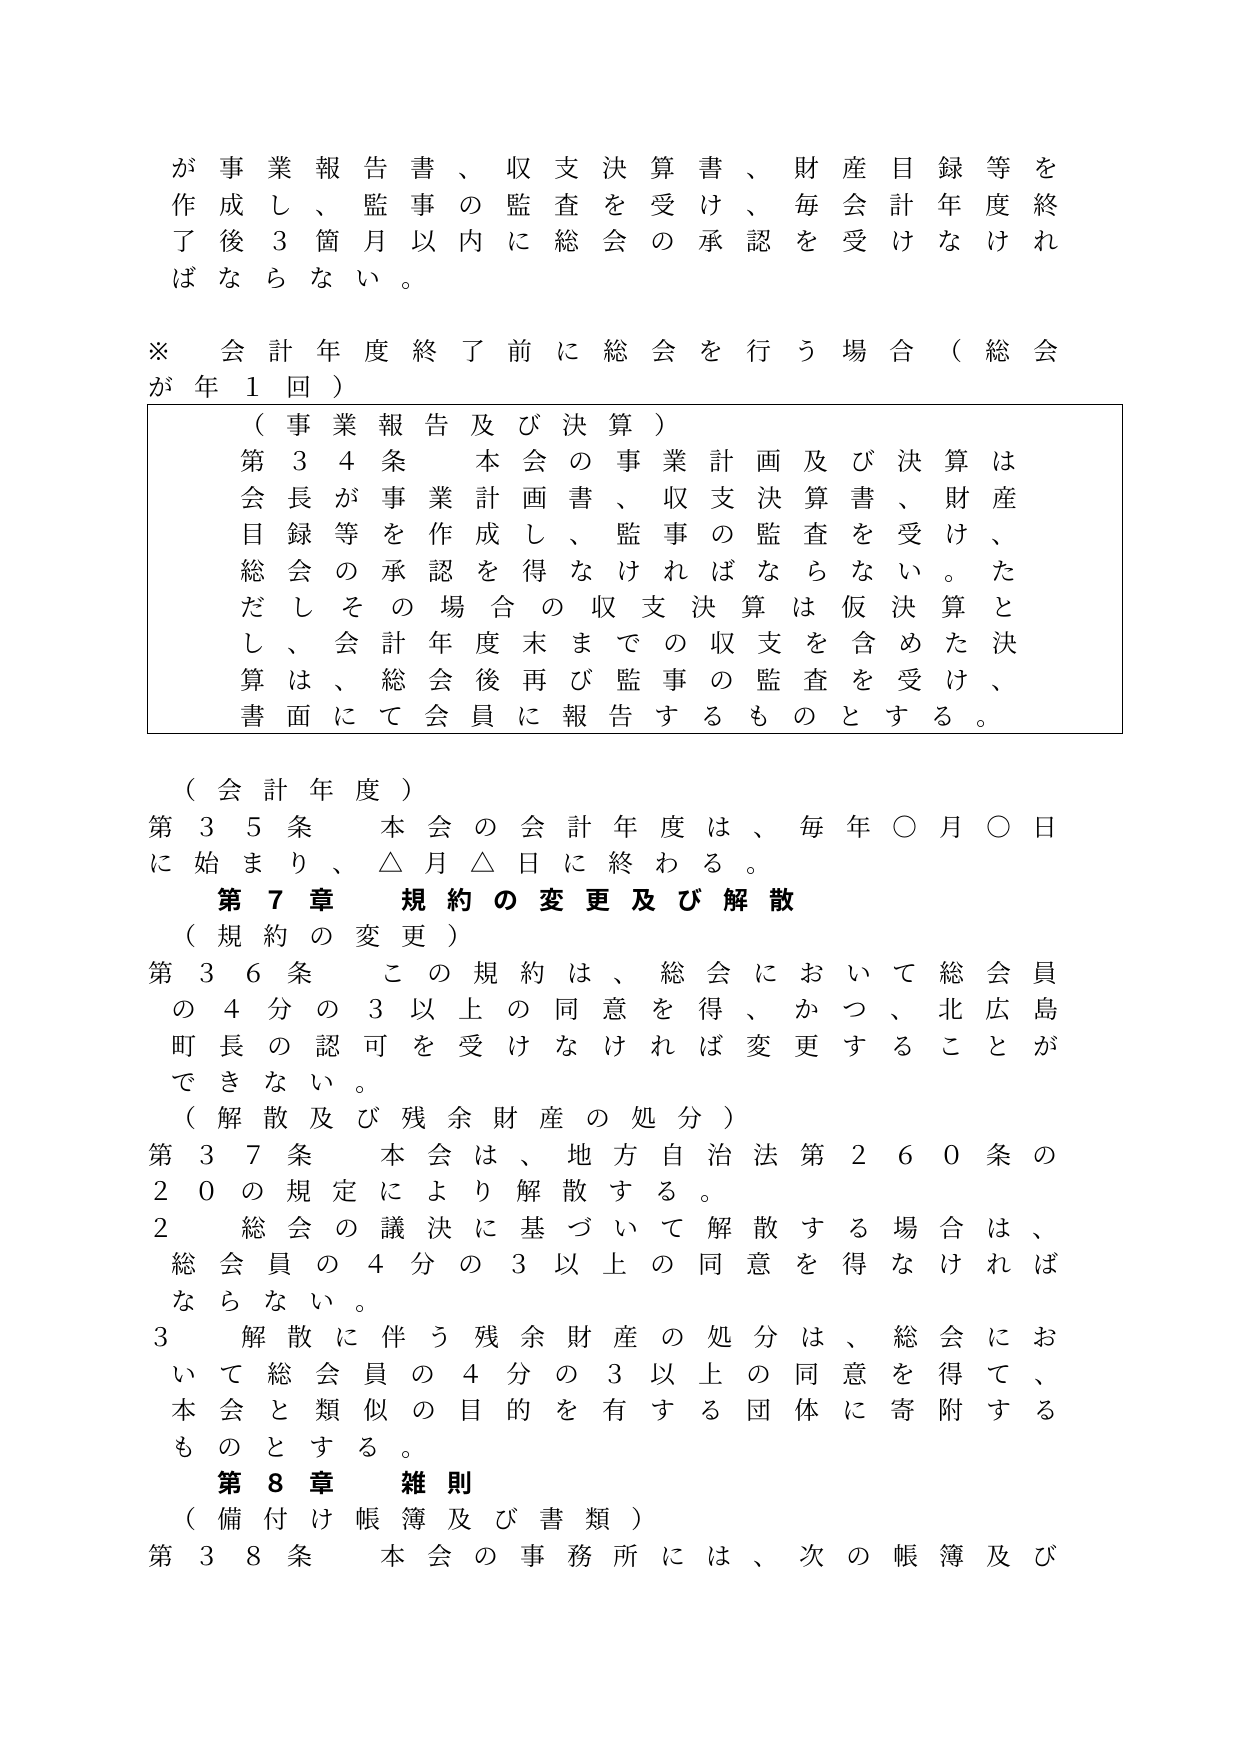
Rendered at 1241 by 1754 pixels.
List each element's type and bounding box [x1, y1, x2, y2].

table_header [78, 149, 1164, 1573]
